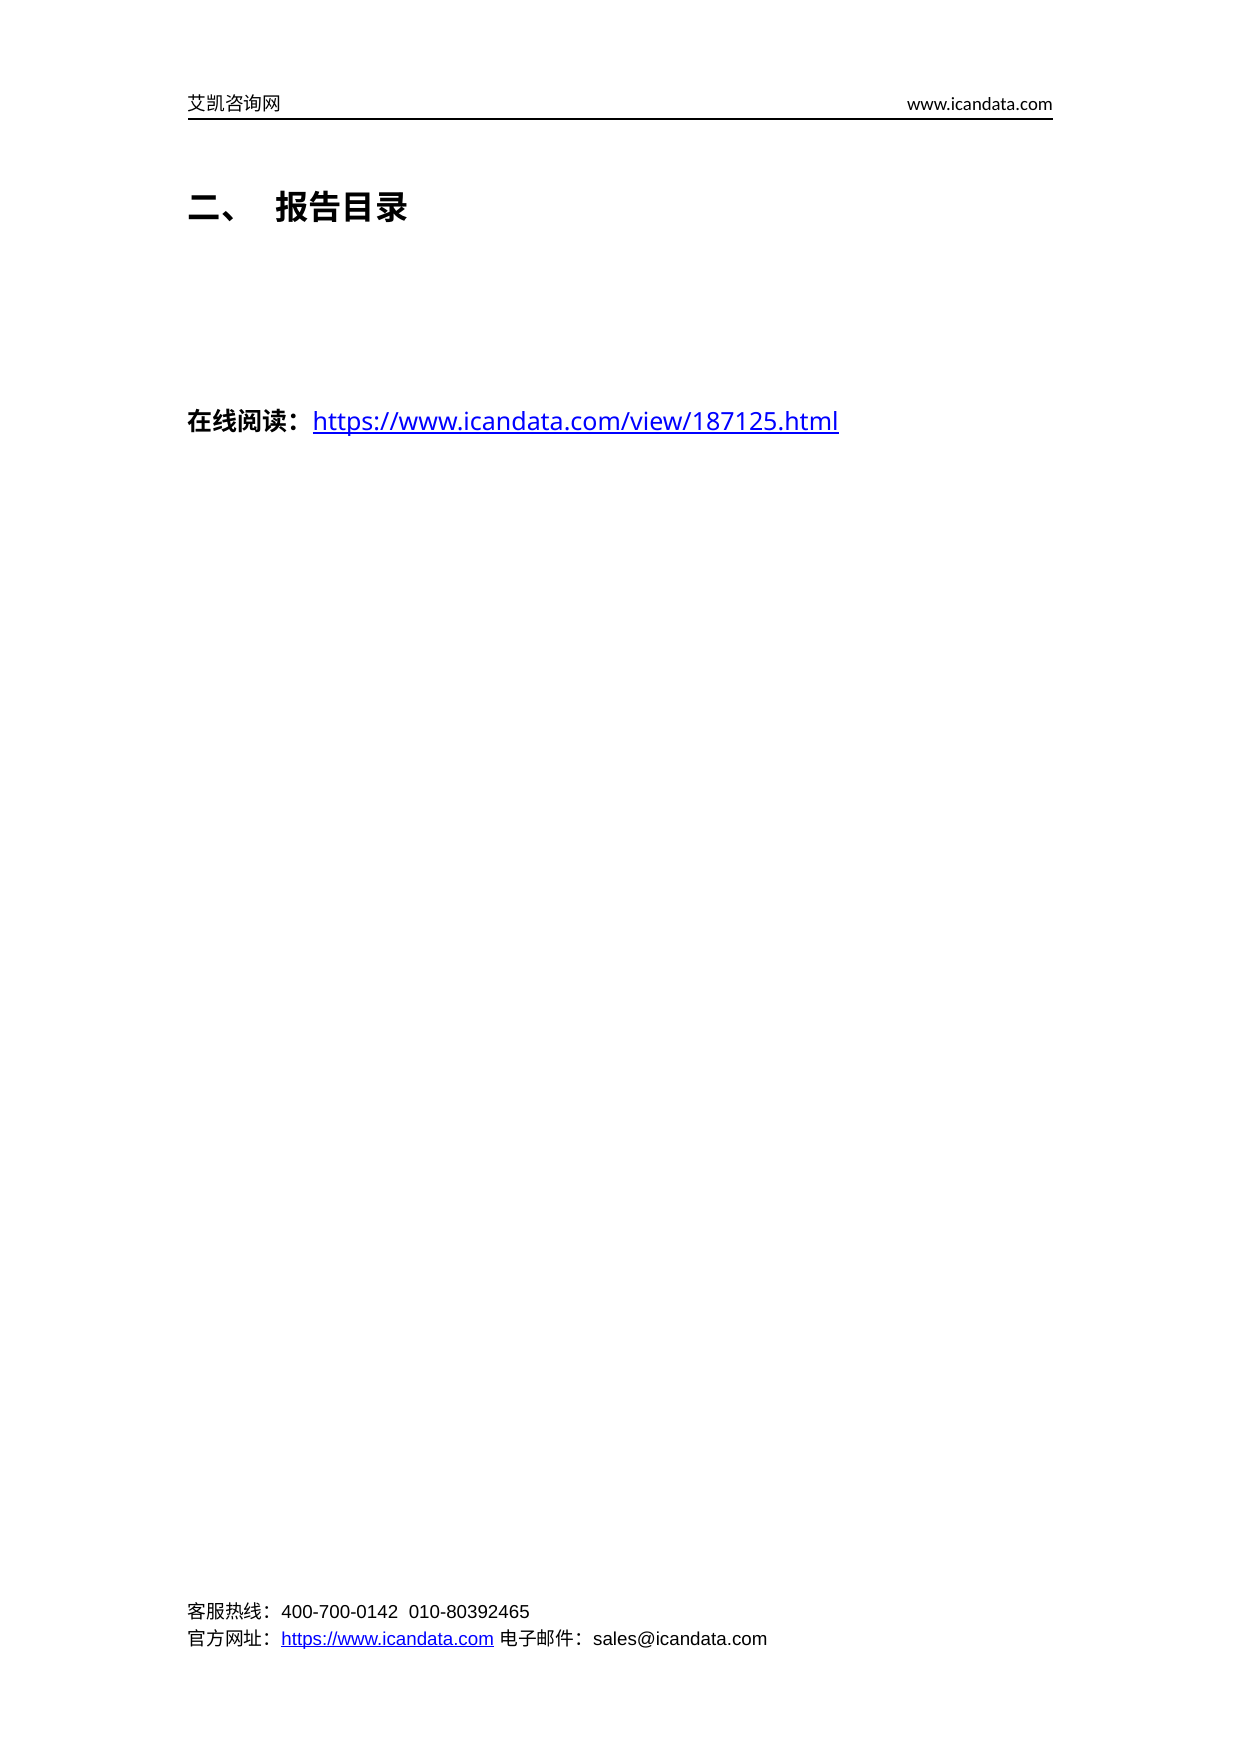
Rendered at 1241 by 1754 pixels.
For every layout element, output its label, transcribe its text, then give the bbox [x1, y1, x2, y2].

subtitle 报告目录 [187, 172, 1053, 237]
text 在线阅读：https://www.icandata.com/view/187125.html [187, 387, 1053, 452]
